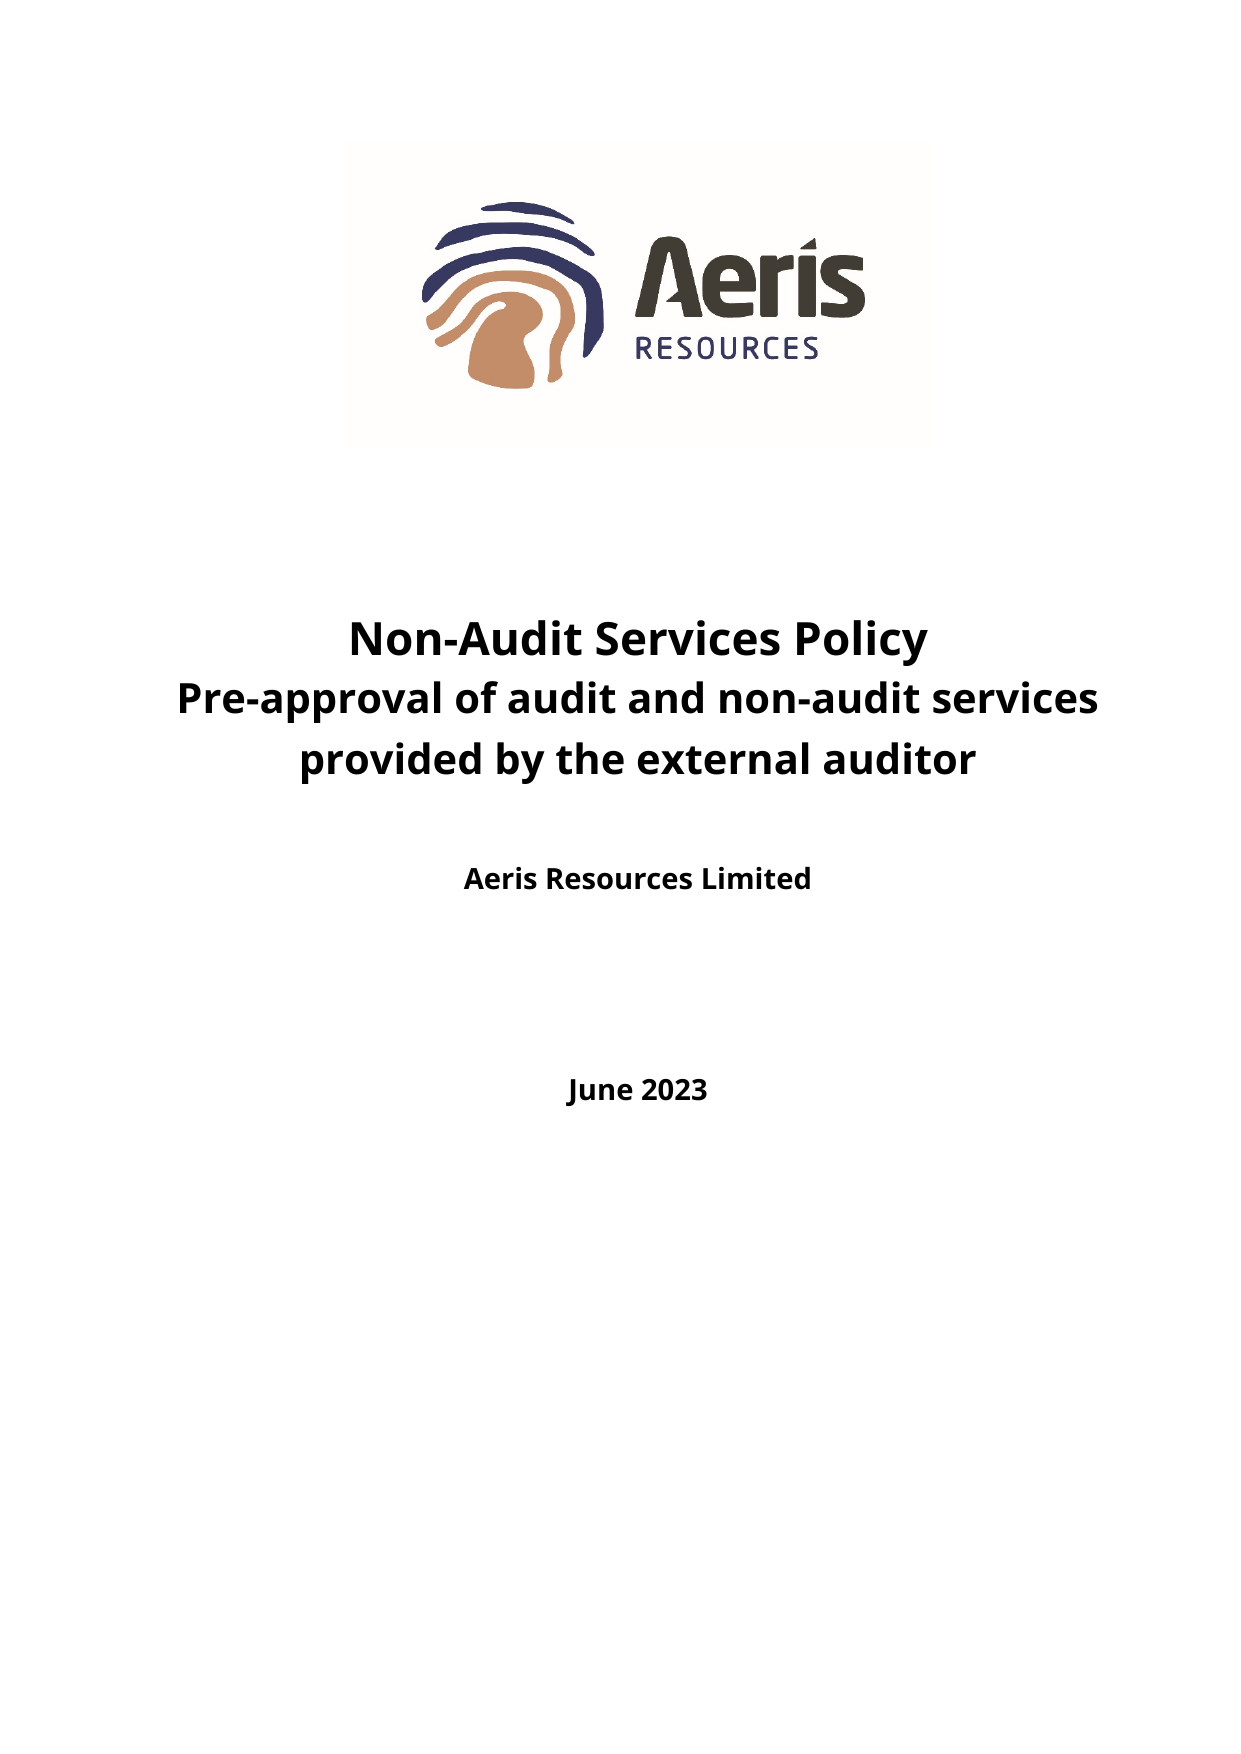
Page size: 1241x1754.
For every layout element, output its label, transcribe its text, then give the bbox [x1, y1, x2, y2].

text Non-Audit Services Policy [142, 606, 1134, 668]
text Pre-approval of audit and non-audit services provided by the external auditor [142, 668, 1134, 787]
text Aeris Resources Limited [142, 858, 1134, 898]
picture [342, 141, 934, 447]
text June 2023 [142, 1069, 1134, 1108]
